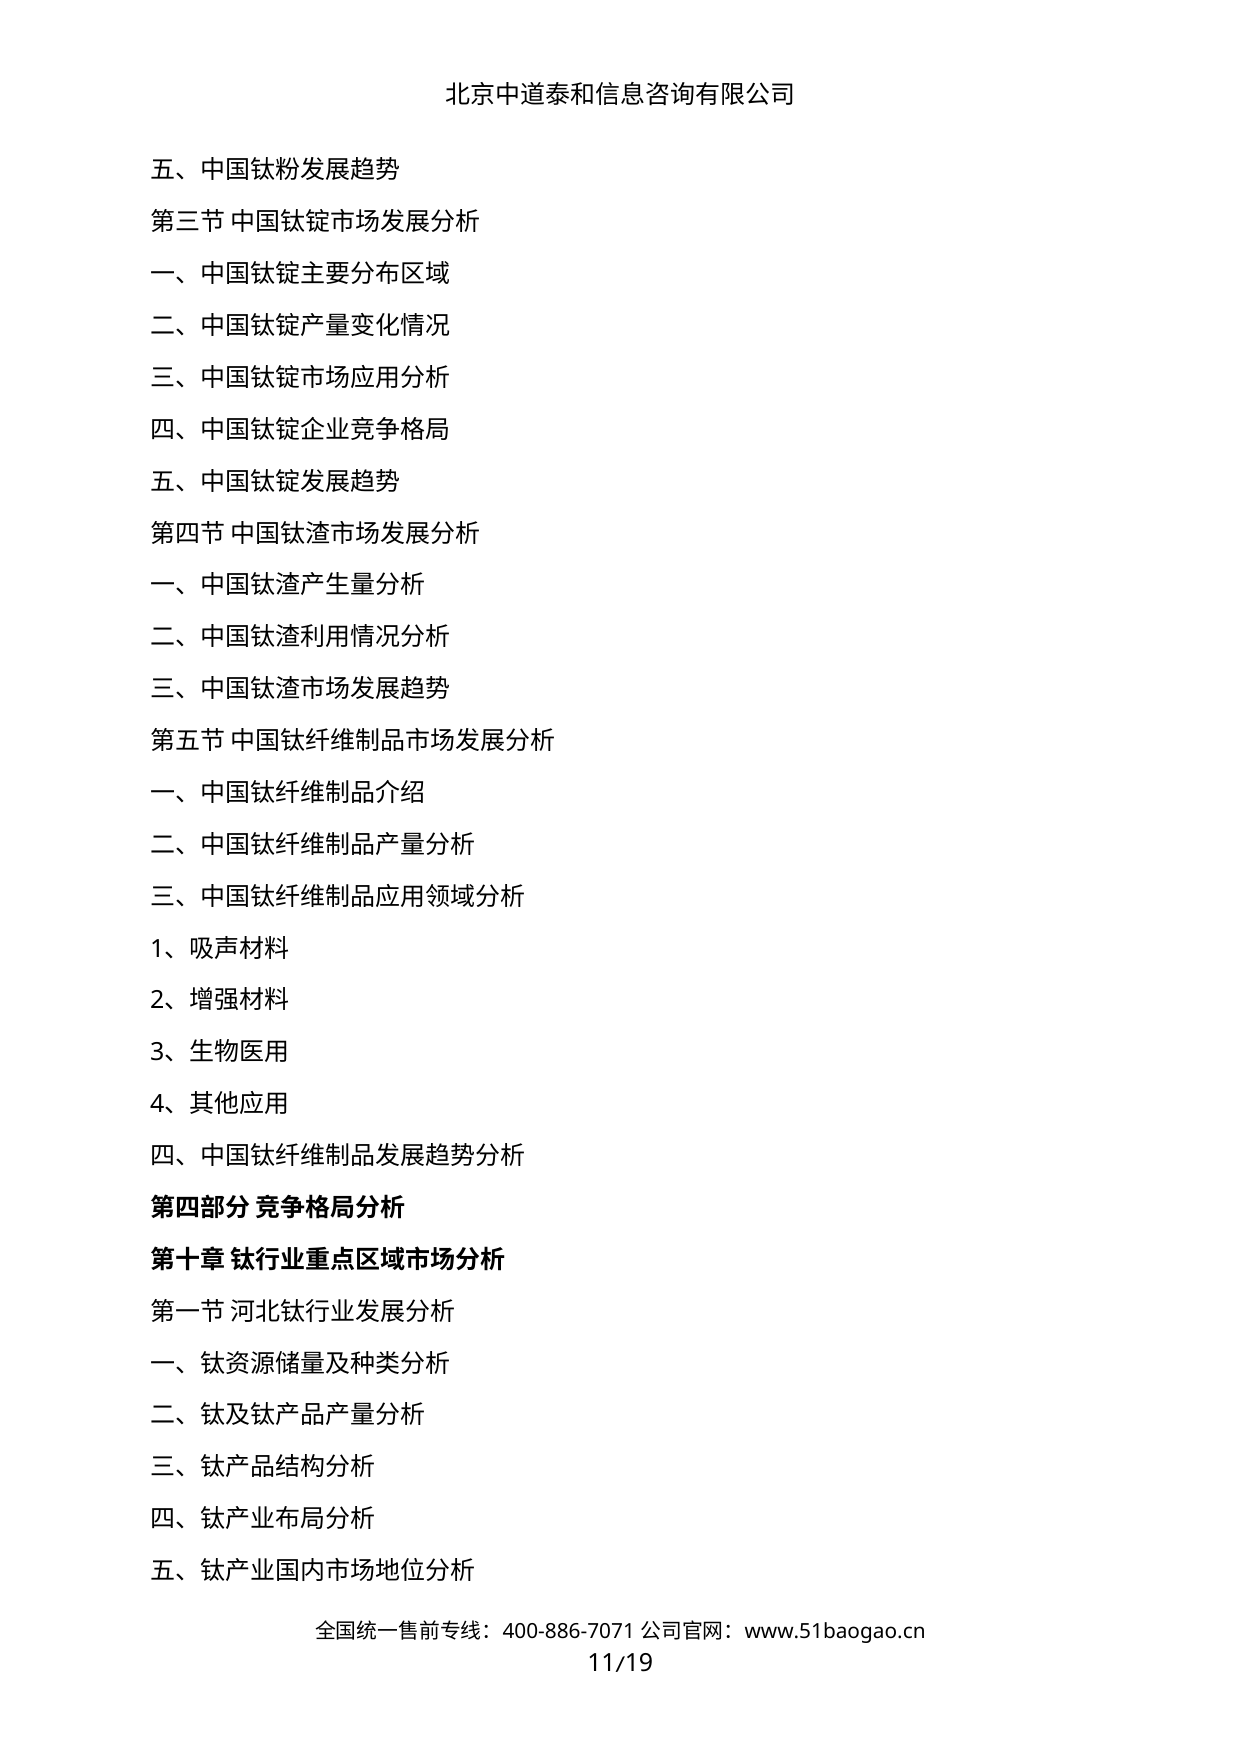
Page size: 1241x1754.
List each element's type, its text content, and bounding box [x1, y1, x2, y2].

text 三、中国钛锭市场应用分析 [150, 357, 1090, 394]
text 一、中国钛渣产生量分析 [150, 565, 1090, 601]
text 五、中国钛锭发展趋势 [150, 461, 1090, 497]
text 一、钛资源储量及种类分析 [150, 1343, 1090, 1379]
text 第四节 中国钛渣市场发展分析 [150, 513, 1090, 549]
text 一、中国钛锭主要分布区域 [150, 254, 1090, 290]
text 1、吸声材料 [150, 928, 1090, 964]
text 4、其他应用 [150, 1084, 1090, 1120]
text 五、中国钛粉发展趋势 [150, 150, 1090, 186]
text 2、增强材料 [150, 980, 1090, 1016]
text 二、中国钛锭产量变化情况 [150, 306, 1090, 342]
text 三、中国钛渣市场发展趋势 [150, 669, 1090, 705]
text 四、钛产业布局分析 [150, 1499, 1090, 1535]
text 3、生物医用 [150, 1032, 1090, 1068]
text 第三节 中国钛锭市场发展分析 [150, 202, 1090, 238]
text 二、中国钛渣利用情况分析 [150, 617, 1090, 653]
text 五、钛产业国内市场地位分析 [150, 1551, 1090, 1587]
text 第十章 钛行业重点区域市场分析 [150, 1239, 1090, 1276]
text 二、钛及钛产品产量分析 [150, 1395, 1090, 1431]
text 一、中国钛纤维制品介绍 [150, 772, 1090, 809]
text 第四部分 竞争格局分析 [150, 1187, 1090, 1224]
text 三、钛产品结构分析 [150, 1447, 1090, 1483]
text 四、中国钛纤维制品发展趋势分析 [150, 1136, 1090, 1172]
text 三、中国钛纤维制品应用领域分析 [150, 876, 1090, 912]
text 第五节 中国钛纤维制品市场发展分析 [150, 721, 1090, 757]
text 二、中国钛纤维制品产量分析 [150, 824, 1090, 861]
text 四、中国钛锭企业竞争格局 [150, 409, 1090, 446]
text 第一节 河北钛行业发展分析 [150, 1291, 1090, 1327]
